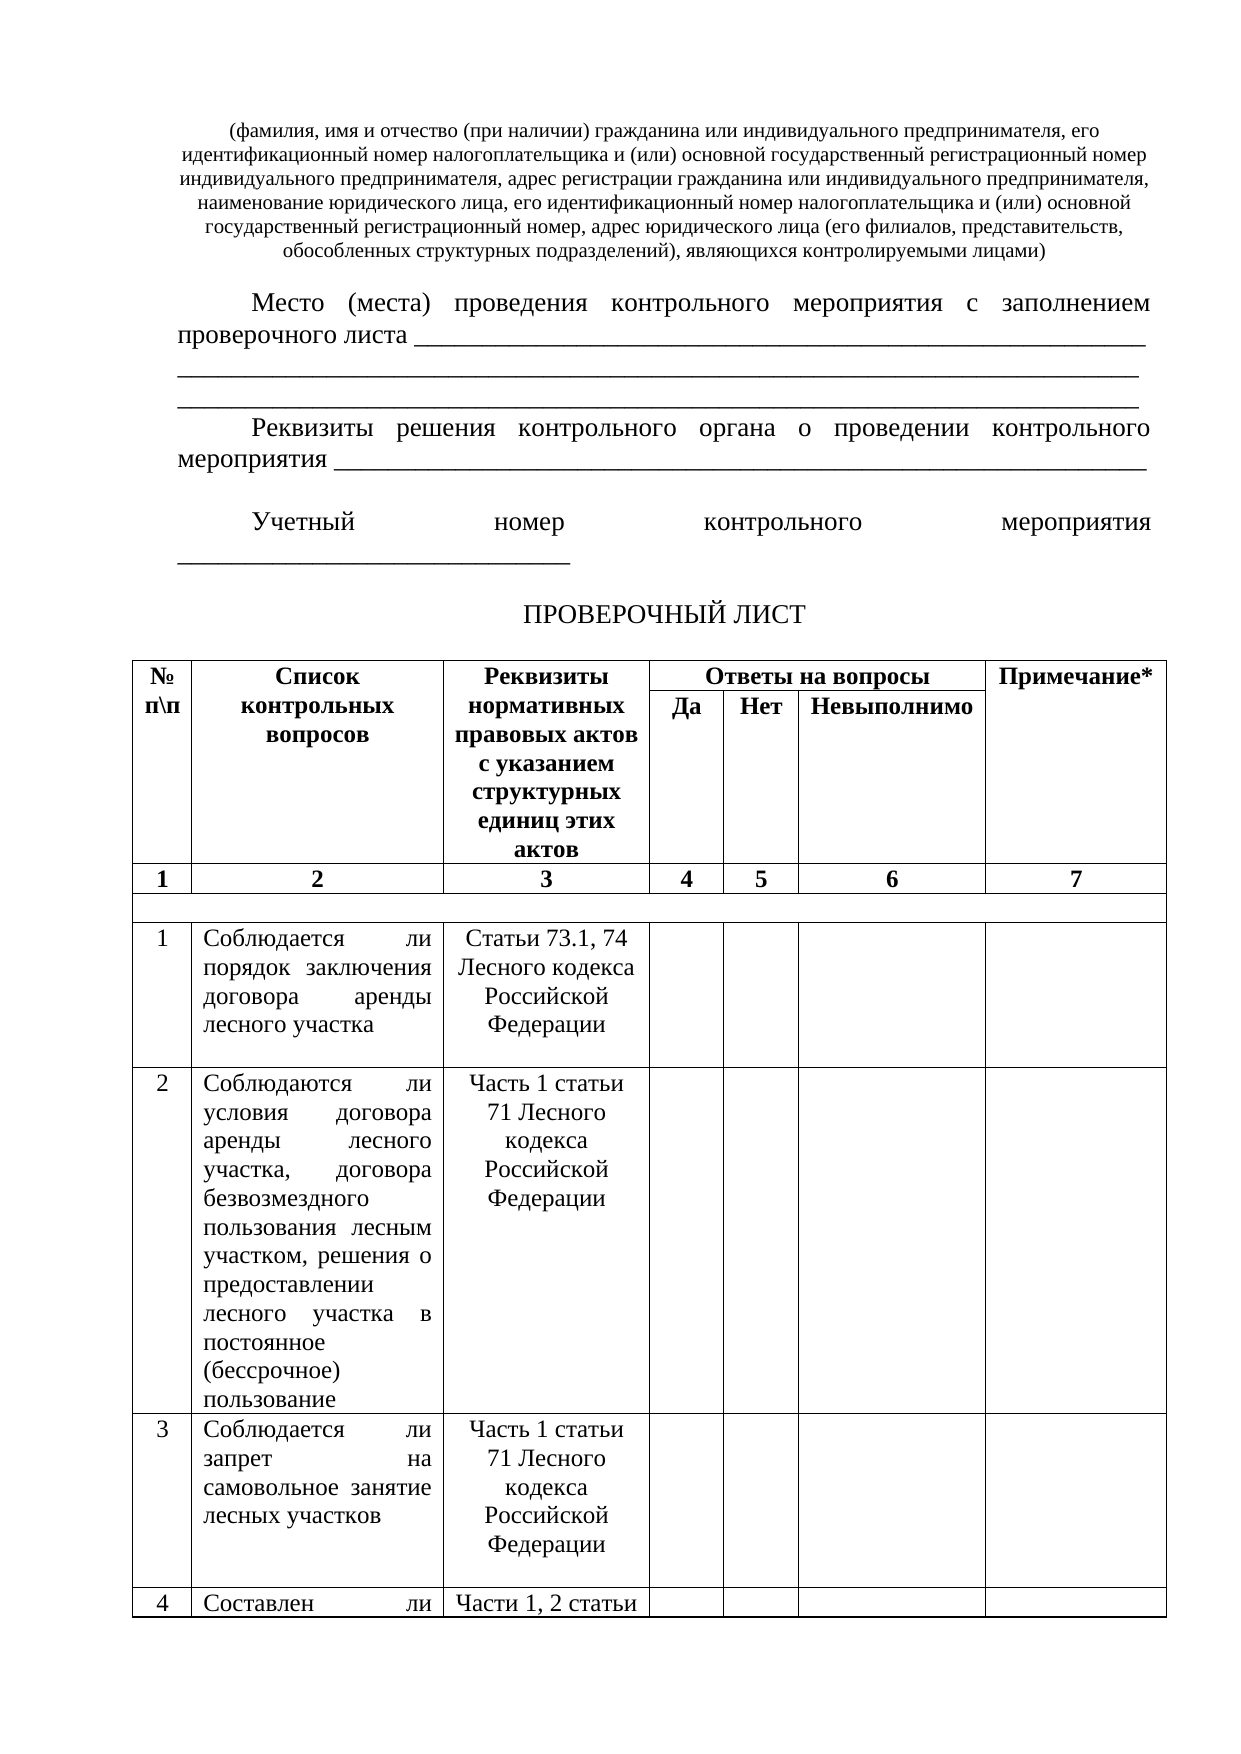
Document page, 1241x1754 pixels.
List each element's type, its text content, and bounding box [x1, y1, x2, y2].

table_cell [986, 1414, 1166, 1587]
text _______________________________________________________________________ [177, 380, 1152, 411]
table_cell Да [650, 691, 723, 863]
table_cell [133, 894, 1166, 922]
text Учетный номер контрольного мероприятия _____________________________ [177, 504, 1152, 567]
table_cell [799, 1414, 985, 1587]
table_cell [724, 1068, 798, 1413]
table_cell Нет [724, 691, 798, 863]
table_header Ответы на вопросы [650, 661, 985, 690]
table_cell Соблюдаются ли условия договора аренды лесного участка, договора безвозмездного пользования лесным участком, решения о предоставлении лесного участка в постоянное (бессрочное) пользование [192, 1068, 443, 1413]
text _______________________________________________________________________ [177, 349, 1152, 380]
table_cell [192, 1588, 443, 1616]
text Реквизиты решения контрольного органа о проведении контрольного мероприятия ____________________________________________________________ [177, 411, 1152, 473]
table_cell 7 [986, 864, 1166, 892]
table_cell [650, 923, 723, 1067]
text Место (места) проведения контрольного мероприятия с заполнением проверочного листа ______________________________________________________ [177, 287, 1152, 349]
table_cell 5 [724, 864, 798, 892]
table_cell [799, 1068, 985, 1413]
table_header Примечание* [986, 661, 1166, 863]
table_cell Соблюдается ли порядок заключения договора аренды лесного участка [192, 923, 443, 1067]
table_cell Часть 1 статьи 71 Лесного кодекса Российской Федерации [444, 1414, 649, 1587]
table_cell [799, 923, 985, 1067]
table_cell [986, 923, 1166, 1067]
table_cell [650, 1414, 723, 1587]
table_cell Часть 1 статьи 71 Лесного кодекса Российской Федерации [444, 1068, 649, 1413]
table_header Список контрольных вопросов [192, 661, 443, 863]
table_header № п\п [133, 661, 191, 863]
table_header Реквизиты нормативных правовых актов с указанием структурных единиц этих актов [444, 661, 649, 863]
table_cell 2 [133, 1068, 191, 1413]
table_cell 1 [133, 923, 191, 1067]
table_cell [444, 1588, 649, 1616]
table_cell 3 [133, 1414, 191, 1587]
table_cell 2 [192, 864, 443, 892]
table_cell 6 [799, 864, 985, 892]
table_cell Статьи 73.1, 74 Лесного кодекса Российской Федерации [444, 923, 649, 1067]
table_cell [724, 1588, 798, 1616]
table_cell Невыполнимо [799, 691, 985, 863]
table_cell [986, 1588, 1166, 1616]
table_cell 1 [133, 864, 191, 892]
text (фамилия, имя и отчество (при наличии) гражданина или индивидуального предпринимателя, его идентификационный номер налогоплательщика и (или) основной государственный регистрационный номер индивидуального предпринимателя, адрес регистрации гражданина или индивидуального предпринимателя, наименование юридического лица, его идентификационный номер налогоплательщика и (или) основной государственный регистрационный номер, адрес юридического лица (его филиалов, представительств, обособленных структурных подразделений), являющихся контролируемыми лицами) [177, 118, 1152, 262]
table_cell Соблюдается ли запрет на самовольное занятие лесных участков [192, 1414, 443, 1587]
table_cell [724, 1414, 798, 1587]
table_cell 4 [133, 1588, 191, 1616]
table_cell 4 [650, 864, 723, 892]
table_cell [650, 1588, 723, 1616]
table_cell [650, 1068, 723, 1413]
table_cell [724, 923, 798, 1067]
table_cell [799, 1588, 985, 1616]
text ПРОВЕРОЧНЫЙ ЛИСТ [177, 598, 1152, 629]
table_cell [986, 1068, 1166, 1413]
table_cell 3 [444, 864, 649, 892]
